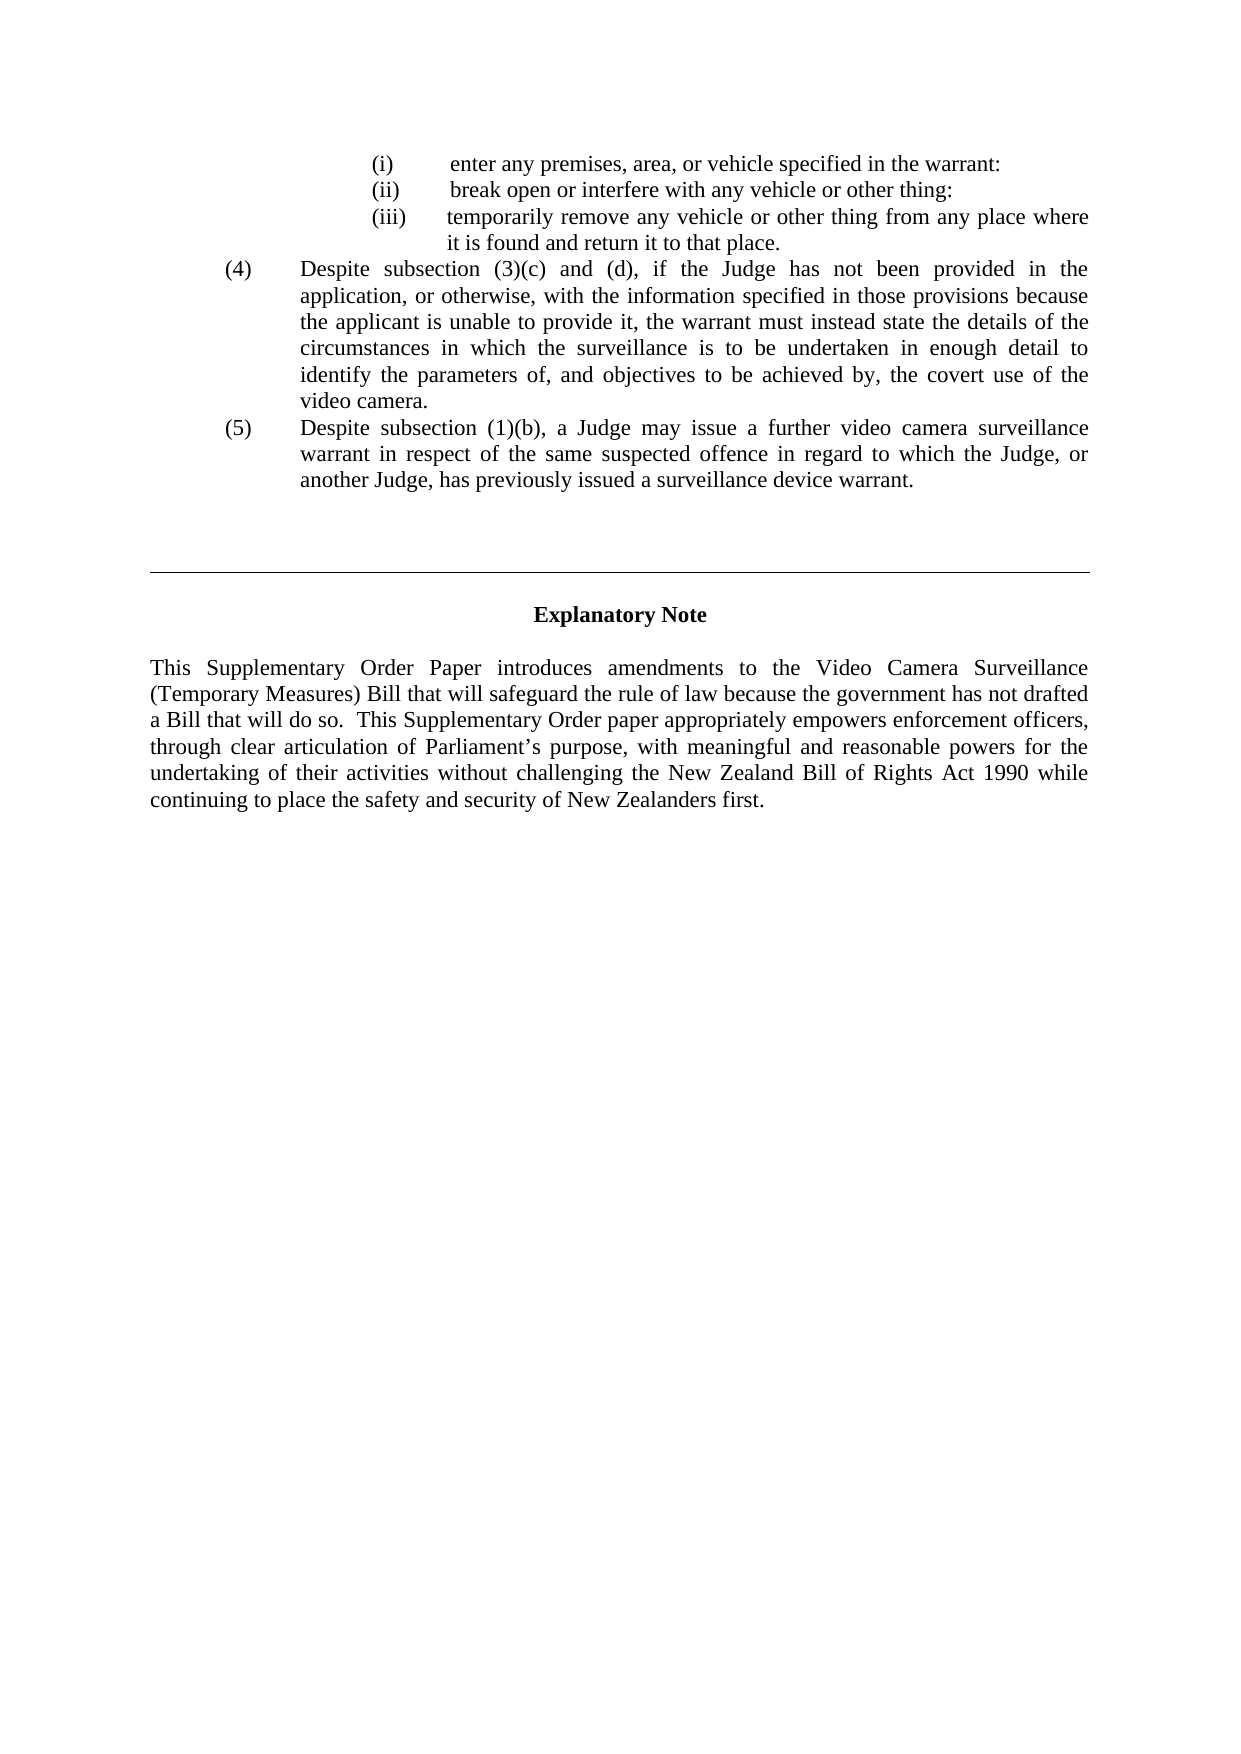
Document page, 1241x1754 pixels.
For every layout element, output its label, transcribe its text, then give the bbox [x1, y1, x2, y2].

text Explanatory Note [150, 601, 1090, 627]
text (i) enter any premises, area, or vehicle specified in the warrant: [297, 150, 1090, 176]
list temporarily remove any vehicle or other thing from any place where it is found and return it to that place. [372, 203, 1090, 255]
text This Supplementary Order Paper introduces amendments to the Video Camera Surveillance (Temporary Measures) Bill that will safeguard the rule of law because the government has not drafted a Bill that will do so. This Supplementary Order paper appropriately empowers enforcement officers, through clear articulation of Parliament’s purpose, with meaningful and reasonable powers for the undertaking of their activities without challenging the New Zealand Bill of Rights Act 1990 while continuing to place the safety and security of New Zealanders first. [150, 654, 1090, 812]
text (4) Despite subsection (3)(c) and (d), if the Judge has not been provided in the application, or otherwise, with the information specified in those provisions because the applicant is unable to provide it, the warrant must instead state the details of the circumstances in which the surveillance is to be undertaken in enough detail to identify the parameters of, and objectives to be achieved by, the covert use of the video camera. [225, 255, 1090, 413]
text (5) Despite subsection (1)(b), a Judge may issue a further video camera surveillance warrant in respect of the same suspected offence in regard to which the Judge, or another Judge, has previously issued a surveillance device warrant. [225, 413, 1090, 493]
text (ii) break open or interfere with any vehicle or other thing: [297, 176, 1090, 203]
